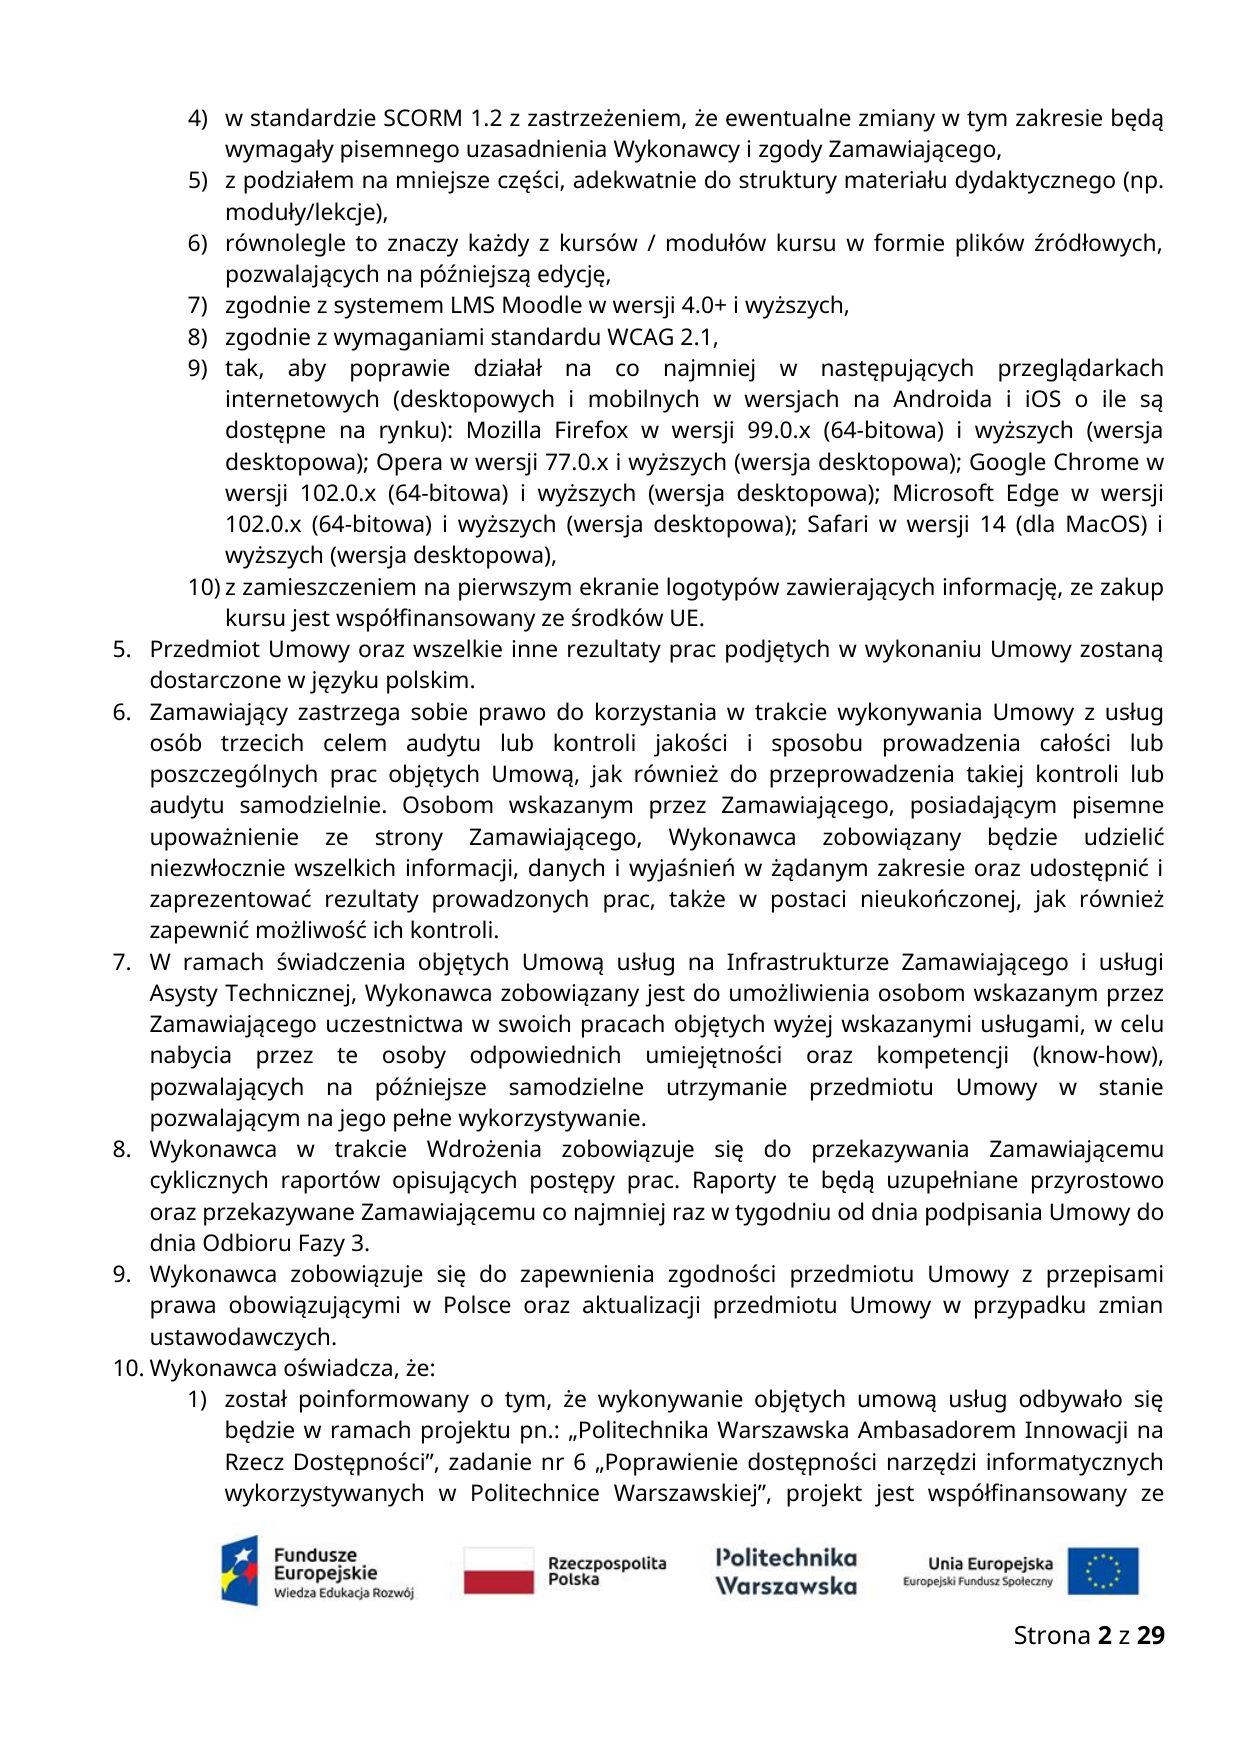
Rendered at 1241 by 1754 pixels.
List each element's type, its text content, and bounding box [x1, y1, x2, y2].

list Wykonawca zobowiązuje się do zapewnienia zgodności przedmiotu Umowy z przepisami prawa obowiązującymi w Polsce oraz aktualizacji przedmiotu Umowy w przypadku zmian ustawodawczych. [112, 1258, 1165, 1352]
list Zamawiający zastrzega sobie prawo do korzystania w trakcie wykonywania Umowy z usług osób trzecich celem audytu lub kontroli jakości i sposobu prowadzenia całości lub poszczególnych prac objętych Umową, jak również do przeprowadzenia takiej kontroli lub audytu samodzielnie. Osobom wskazanym przez Zamawiającego, posiadającym pisemne upoważnienie ze strony Zamawiającego, Wykonawca zobowiązany będzie udzielić niezwłocznie wszelkich informacji, danych i wyjaśnień w żądanym zakresie oraz udostępnić i zaprezentować rezultaty prowadzonych prac, także w postaci nieukończonej, jak również zapewnić możliwość ich kontroli. [112, 696, 1165, 946]
list Przedmiot Umowy oraz wszelkie inne rezultaty prac podjętych w wykonaniu Umowy zostaną dostarczone w języku polskim. [112, 633, 1165, 696]
list równolegle to znaczy każdy z kursów / modułów kursu w formie plików źródłowych, pozwalających na późniejszą edycję, [187, 227, 1165, 289]
list zgodnie z wymaganiami standardu WCAG 2.1, [187, 321, 1165, 352]
list z podziałem na mniejsze części, adekwatnie do struktury materiału dydaktycznego (np. moduły/lekcje), [188, 164, 1165, 227]
list Wykonawca w trakcie Wdrożenia zobowiązuje się do przekazywania Zamawiającemu cyklicznych raportów opisujących postępy prac. Raporty te będą uzupełniane przyrostowo oraz przekazywane Zamawiającemu co najmniej raz w tygodniu od dnia podpisania Umowy do dnia Odbioru Fazy 3. [112, 1133, 1165, 1258]
list W ramach świadczenia objętych Umową usług na Infrastrukturze Zamawiającego i usługi Asysty Technicznej, Wykonawca zobowiązany jest do umożliwienia osobom wskazanym przez Zamawiającego uczestnictwa w swoich pracach objętych wyżej wskazanymi usługami, w celu nabycia przez te osoby odpowiednich umiejętności oraz kompetencji (know-how), pozwalających na późniejsze samodzielne utrzymanie przedmiotu Umowy w stanie pozwalającym na jego pełne wykorzystywanie. [112, 946, 1165, 1133]
picture [195, 1523, 1166, 1618]
list z zamieszczeniem na pierwszym ekranie logotypów zawierających informację, ze zakup kursu jest współfinansowany ze środków UE. [187, 571, 1165, 633]
list w standardzie SCORM 1.2 z zastrzeżeniem, że ewentualne zmiany w tym zakresie będą wymagały pisemnego uzasadnienia Wykonawcy i zgody Zamawiającego, [188, 102, 1165, 164]
list Wykonawca oświadcza, że: [112, 1352, 1165, 1383]
list tak, aby poprawie działał na co najmniej w następujących przeglądarkach internetowych (desktopowych i mobilnych w wersjach na Androida i iOS o ile są dostępne na rynku): Mozilla Firefox w wersji 99.0.x (64-bitowa) i wyższych (wersja desktopowa); Opera w wersji 77.0.x i wyższych (wersja desktopowa); Google Chrome w wersji 102.0.x (64-bitowa) i wyższych (wersja desktopowa); Microsoft Edge w wersji 102.0.x (64-bitowa) i wyższych (wersja desktopowa); Safari w wersji 14 (dla MacOS) i wyższych (wersja desktopowa), [187, 352, 1165, 571]
list zgodnie z systemem LMS Moodle w wersji 4.0+ i wyższych, [187, 289, 1165, 321]
